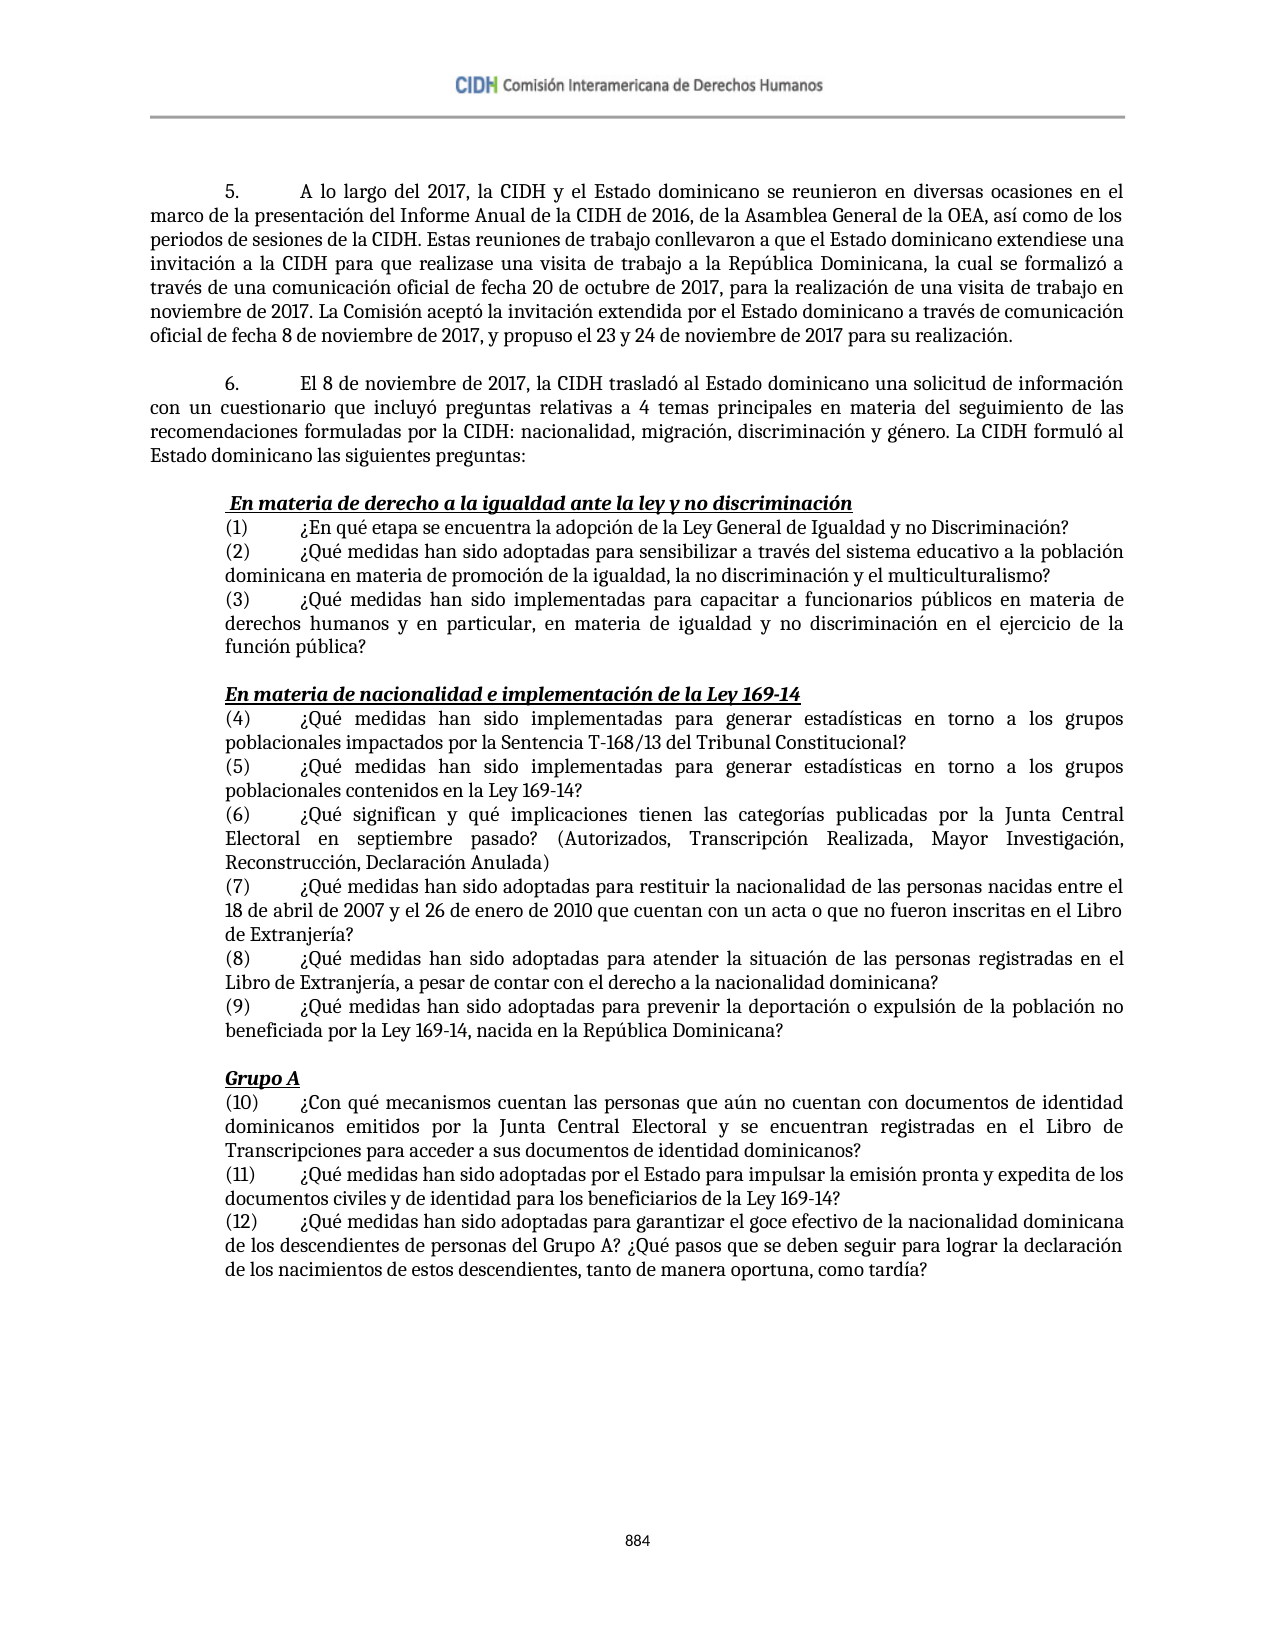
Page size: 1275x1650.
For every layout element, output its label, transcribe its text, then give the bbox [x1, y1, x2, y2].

list El 8 de noviembre de 2017, la CIDH trasladó al Estado dominicano una solicitud de información con un cuestionario que incluyó preguntas relativas a 4 temas principales en materia del seguimiento de las recomendaciones formuladas por la CIDH: nacionalidad, migración, discriminación y género. La CIDH formuló al Estado dominicano las siguientes preguntas: [150, 372, 1125, 467]
list ¿Qué medidas han sido adoptadas para sensibilizar a través del sistema educativo a la población dominicana en materia de promoción de la igualdad, la no discriminación y el multiculturalismo? [225, 539, 1125, 587]
text En materia de nacionalidad e implementación de la Ley 169-14 [225, 683, 1125, 707]
list ¿Qué medidas han sido implementadas para generar estadísticas en torno a los grupos poblacionales contenidos en la Ley 169-14? [225, 755, 1125, 803]
picture [449, 75, 826, 96]
text En materia de derecho a la igualdad ante la ley y no discriminación [225, 491, 1125, 515]
list ¿Qué significan y qué implicaciones tienen las categorías publicadas por la Junta Central Electoral en septiembre pasado? (Autorizados, Transcripción Realizada, Mayor Investigación, Reconstrucción, Declaración Anulada) [225, 803, 1125, 875]
text Grupo A [225, 1066, 1125, 1090]
list ¿En qué etapa se encuentra la adopción de la Ley General de Igualdad y no Discriminación? [225, 515, 1125, 539]
list ¿Qué medidas han sido implementadas para capacitar a funcionarios públicos en materia de derechos humanos y en particular, en materia de igualdad y no discriminación en el ejercicio de la función pública? [225, 587, 1125, 659]
list ¿Con qué mecanismos cuentan las personas que aún no cuentan con documentos de identidad dominicanos emitidos por la Junta Central Electoral y se encuentran registradas en el Libro de Transcripciones para acceder a sus documentos de identidad dominicanos? [225, 1090, 1125, 1162]
list ¿Qué medidas han sido implementadas para generar estadísticas en torno a los grupos poblacionales impactados por la Sentencia T-168/13 del Tribunal Constitucional? [225, 707, 1125, 755]
list ¿Qué medidas han sido adoptadas por el Estado para impulsar la emisión pronta y expedita de los documentos civiles y de identidad para los beneficiarios de la Ley 169-14? [225, 1162, 1125, 1210]
list A lo largo del 2017, la CIDH y el Estado dominicano se reunieron en diversas ocasiones en el marco de la presentación del Informe Anual de la CIDH de 2016, de la Asamblea General de la OEA, así como de los periodos de sesiones de la CIDH. Estas reuniones de trabajo conllevaron a que el Estado dominicano extendiese una invitación a la CIDH para que realizase una visita de trabajo a la República Dominicana, la cual se formalizó a través de una comunicación oficial de fecha 20 de octubre de 2017, para la realización de una visita de trabajo en noviembre de 2017. La Comisión aceptó la invitación extendida por el Estado dominicano a través de comunicación oficial de fecha 8 de noviembre de 2017, y propuso el 23 y 24 de noviembre de 2017 para su realización. [150, 180, 1125, 348]
list ¿Qué medidas han sido adoptadas para atender la situación de las personas registradas en el Libro de Extranjería, a pesar de contar con el derecho a la nacionalidad dominicana? [225, 947, 1125, 994]
list ¿Qué medidas han sido adoptadas para restituir la nacionalidad de las personas nacidas entre el 18 de abril de 2007 y el 26 de enero de 2010 que cuentan con un acta o que no fueron inscritas en el Libro de Extranjería? [225, 875, 1125, 947]
list ¿Qué medidas han sido adoptadas para prevenir la deportación o expulsión de la población no beneficiada por la Ley 169-14, nacida en la República Dominicana? [225, 994, 1125, 1042]
list ¿Qué medidas han sido adoptadas para garantizar el goce efectivo de la nacionalidad dominicana de los descendientes de personas del Grupo A? ¿Qué pasos que se deben seguir para lograr la declaración de los nacimientos de estos descendientes, tanto de manera oportuna, como tardía? [225, 1210, 1125, 1282]
